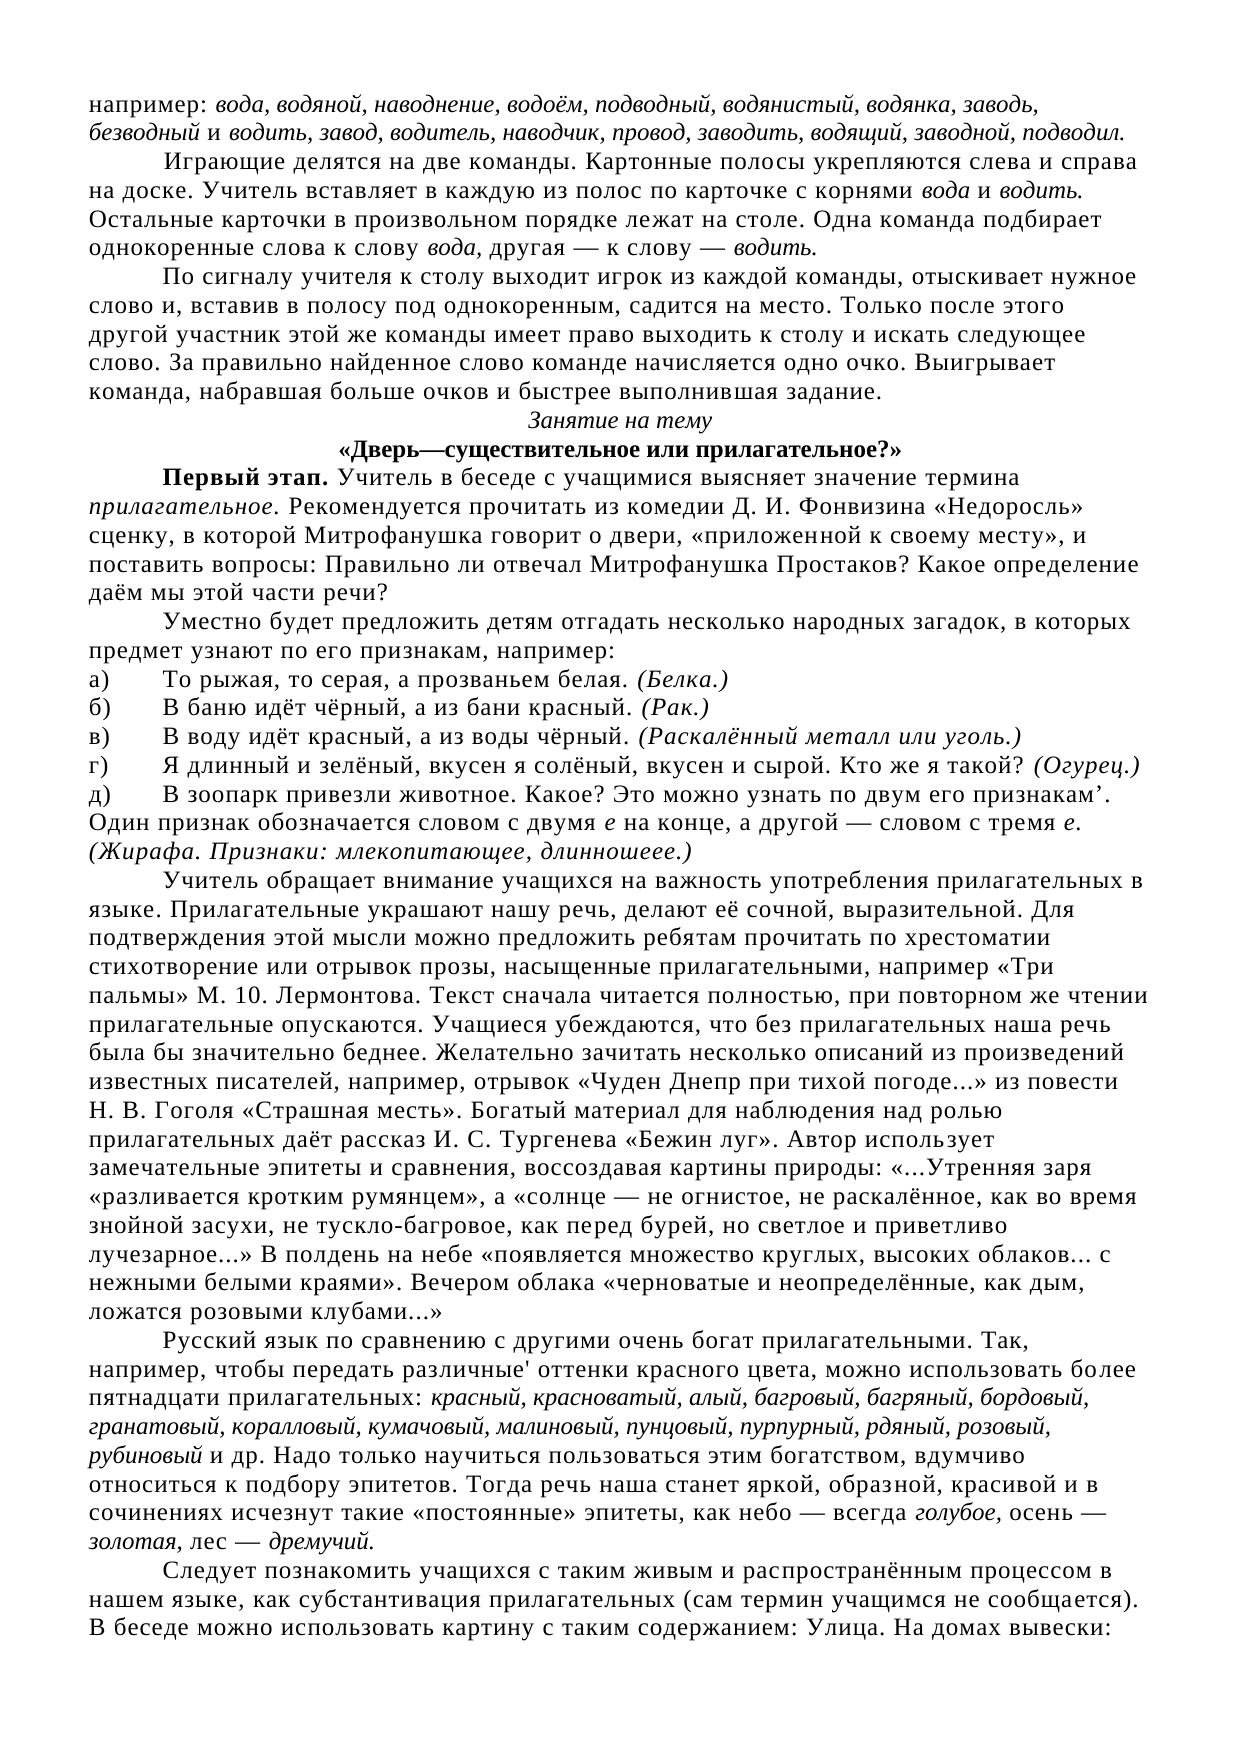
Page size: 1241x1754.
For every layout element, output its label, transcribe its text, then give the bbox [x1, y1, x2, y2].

text Учитель обращает внимание учащихся на важность употребления прилагательных в языке. Прилагательные украшают нашу речь, делают её сочной, выразительной. Для подтверждения этой мысли можно предложить ребятам прочитать по хрестоматии стихотворение или отрывок прозы, насыщенные прилагательными, например «Три пальмы» М. 10. Лермонтова. Текст сначала читается полностью, при повторном же чтении прилагательные опускаются. Учащиеся убеждаются, что без прилагательных наша речь была бы значительно беднее. Желательно зачитать несколько описаний из произведений известных писателей, например, отрывок «Чуден Днепр при тихой погоде...» из повести Н. В. Гоголя «Страшная месть». Богатый материал для наблюдения над ролью прилагательных даёт рассказ И. С. Тургенева «Бежин луг». Автор использует замечательные эпитеты и сравнения, воссоздавая картины природы: «...Утренняя заря «разливается кротким румянцем», а «солнце — не огнистое, не раскалённое, как во время знойной засухи, не тускло-багровое, как перед бурей, но светлое и приветливо лучезарное...» В полдень на небе «появляется множество круглых, высоких облаков... с нежными белыми краями». Вечером облака «черноватые и неопределённые, как дым, ложатся розовыми клубами...» [89, 865, 1152, 1325]
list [89, 89, 1152, 146]
text б) В баню идёт чёрный, а из бани красный. (Рак.) [89, 692, 1152, 721]
text Уместно будет предложить детям отгадать несколько народных загадок, в которых предмет узнают по его признакам, например: [89, 606, 1152, 664]
text Занятие на тему [89, 405, 1152, 434]
text «Дверь—существительное или прилагательное?» [89, 434, 1152, 462]
text г) Я длинный и зелёный, вкусен я солёный, вкусен и сырой. Кто же я такой? (Огурец.) [89, 750, 1152, 779]
text Русский язык по сравнению с другими очень богат прилагательными. Так, например, чтобы передать различные' оттенки красного цвета, можно использовать более пятнадцати прилагательных: красный, красноватый, алый, багровый, багряный, бордовый, гранатовый, коралловый, кумачовый, малиновый, пунцовый, пурпурный, рдяный, розовый, рубиновый и др. Надо только научиться пользоваться этим богатством, вдумчиво относиться к подбору эпитетов. Тогда речь наша станет яркой, образной, красивой и в сочинениях исчезнут такие «постоянные» эпитеты, как небо — всегда голубое, осень — золотая, лес — дремучий. [89, 1325, 1152, 1555]
text а) То рыжая, то серая, а прозваньем белая. (Белка.) [89, 664, 1152, 692]
text По сигналу учителя к столу выходит игрок из каждой команды, отыскивает нужное слово и, вставив в полосу под однокоренным, садится на место. Только после этого другой участник этой же команды имеет право выходить к столу и искать следующее слово. За правильно найденное слово команде начисляется одно очко. Выигрывает команда, набравшая больше очков и быстрее выполнившая задание. [89, 261, 1152, 405]
text в) В воду идёт красный, а из воды чёрный. (Раскалённый металл или уголь.) [89, 721, 1152, 750]
list Играющие делятся на две команды. Картонные полосы укрепляются слева и справа на доске. Учитель вставляет в каждую из полос по карточке с корнями вода и водить. Остальные карточки в произвольном порядке лежат на столе. Одна команда подбирает однокоренные слова к слову вода, другая — к слову — водить. [89, 146, 1152, 261]
text Первый этап. Учитель в беседе с учащимися выясняет значение термина прилагательное. Рекомендуется прочитать из комедии Д. И. Фонвизина «Недоросль» сценку, в которой Митрофанушка говорит о двери, «приложенной к своему месту», и поставить вопросы: Правильно ли отвечал Митрофанушка Простаков? Какое определение даём мы этой части речи? [89, 462, 1152, 606]
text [89, 1555, 1152, 1641]
text д) В зоопарк привезли животное. Какое? Это можно узнать по двум его признакам’. Один признак обозначается словом с двумя е на конце, а другой — словом с тремя е. (Жирафа. Признаки: млекопитающее, длинношеее.) [89, 779, 1152, 865]
